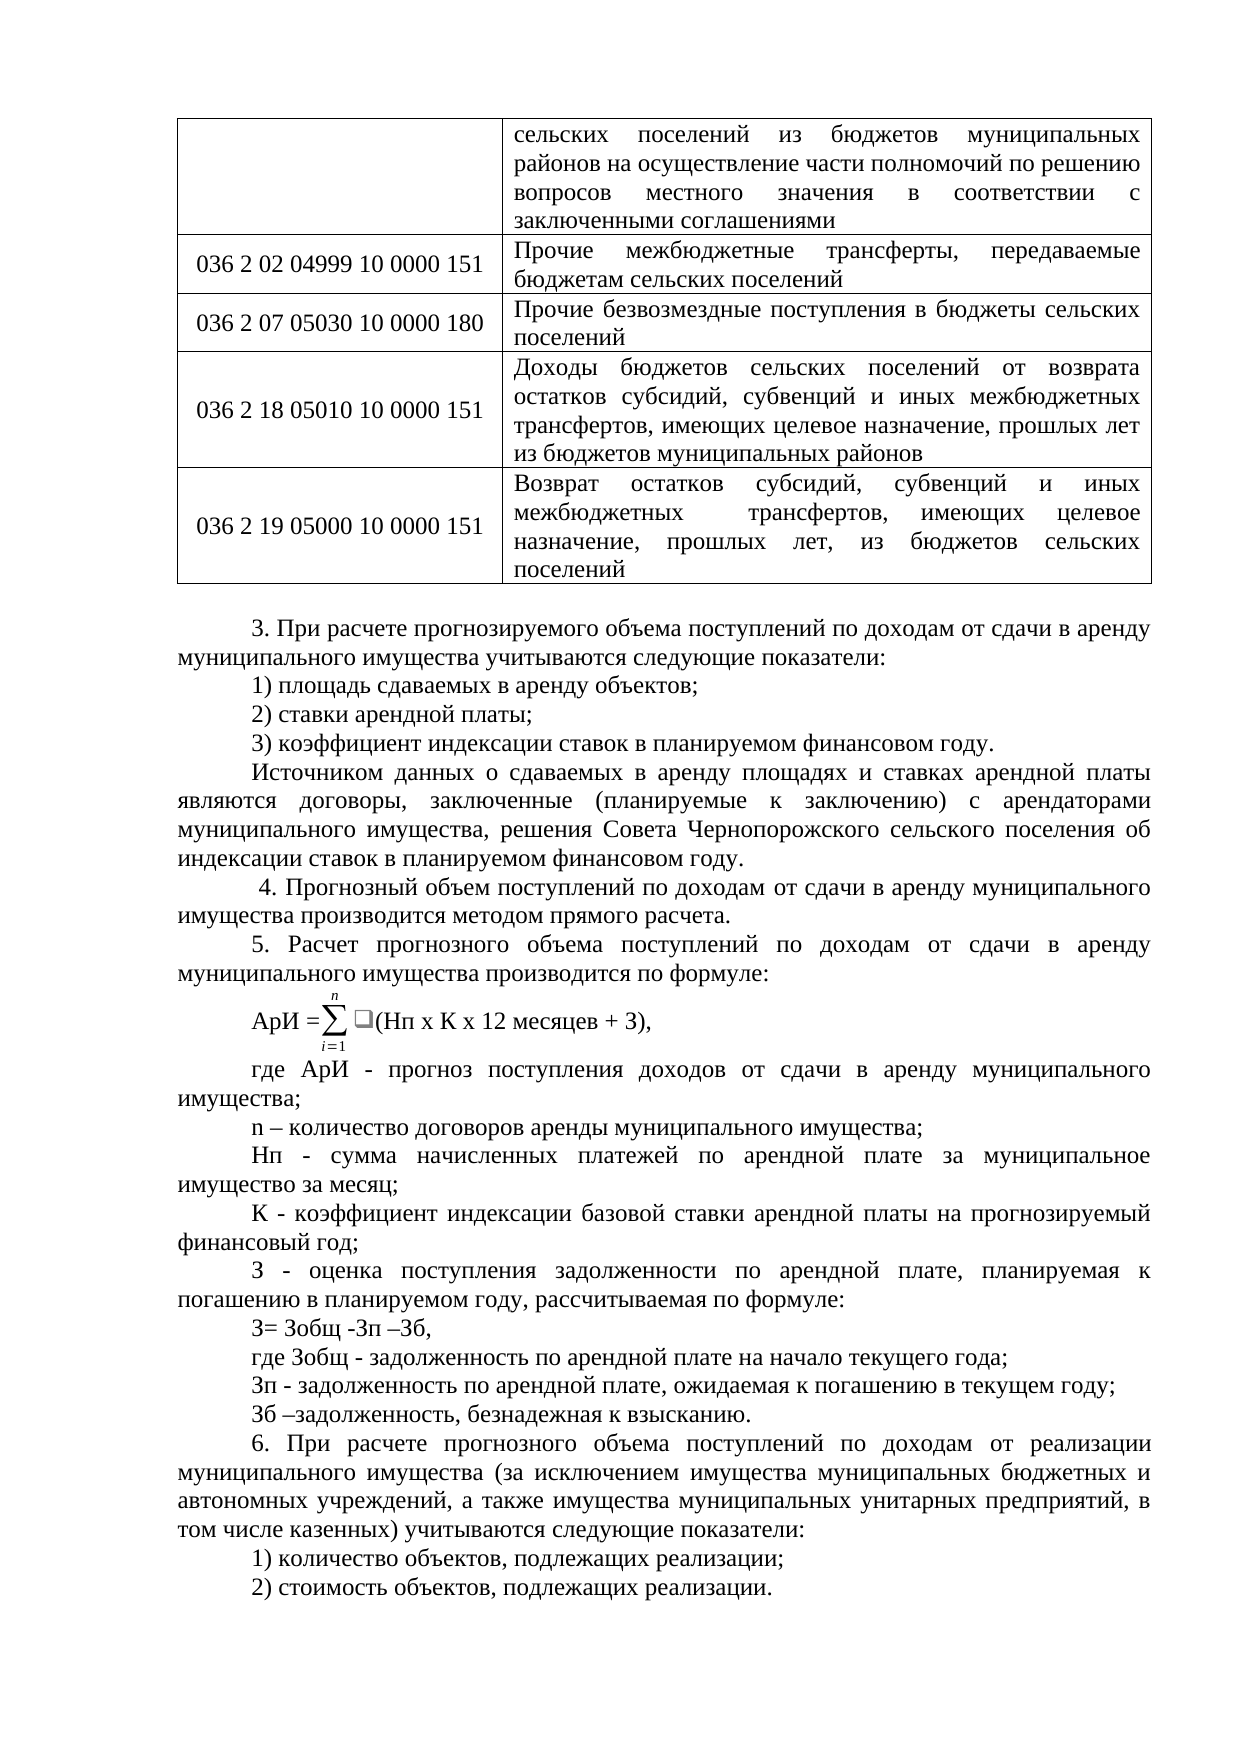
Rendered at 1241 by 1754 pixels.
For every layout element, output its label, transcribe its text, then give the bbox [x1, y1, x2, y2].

text Зп - задолженность по арендной плате, ожидаемая к погашению в текущем году; [177, 1370, 1152, 1399]
text 1) количество объектов, подлежащих реализации; [177, 1543, 1152, 1572]
table_cell Прочие безвозмездные поступления в бюджеты сельских поселений [503, 294, 1151, 351]
table_cell 036 2 19 05000 10 0000 151 [178, 468, 502, 583]
table_cell 036 2 02 04999 10 0000 151 [178, 235, 502, 293]
text Зб –задолженность, безнадежная к взысканию. [177, 1399, 1152, 1428]
text где АрИ - прогноз поступления доходов от сдачи в аренду муниципального имущества; [177, 1054, 1152, 1112]
table_cell Доходы бюджетов сельских поселений от возврата остатков субсидий, субвенций и иных межбюджетных трансфертов, имеющих целевое назначение, прошлых лет из бюджетов муниципальных районов [503, 352, 1151, 467]
text 2) стоимость объектов, подлежащих реализации. [177, 1572, 1152, 1600]
text Источником данных о сдаваемых в аренду площадях и ставках арендной платы являются договоры, заключенные (планируемые к заключению) с арендаторами муниципального имущества, решения Совета Чернопорожского сельского поселения об индексации ставок в планируемом финансовом году. [177, 757, 1152, 872]
text 1) площадь сдаваемых в аренду объектов; [177, 671, 1152, 699]
text З - оценка поступления задолженности по арендной плате, планируемая к погашению в планируемом году, рассчитываемая по формуле: [177, 1255, 1152, 1313]
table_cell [503, 119, 1151, 234]
text 5. Расчет прогнозного объема поступлений по доходам от сдачи в аренду муниципального имущества производится по формуле: [177, 929, 1152, 987]
text З= Зобщ -Зп –Зб, [177, 1313, 1152, 1342]
text 3) коэффициент индексации ставок в планируемом финансовом году. [177, 728, 1152, 757]
text n – количество договоров аренды муниципального имущества; [177, 1112, 1152, 1140]
text 4. Прогнозный объем поступлений по доходам от сдачи в аренду муниципального имущества производится методом прямого расчета. [177, 872, 1152, 929]
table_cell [178, 119, 502, 234]
text АрИ =(Нп х К х 12 месяцев + З), [177, 987, 1152, 1054]
text Нп - сумма начисленных платежей по арендной плате за муниципальное имущество за месяц; [177, 1140, 1152, 1198]
table_cell 036 2 18 05010 10 0000 151 [178, 352, 502, 467]
table_cell 036 2 07 05030 10 0000 180 [178, 294, 502, 351]
text 2) ставки арендной платы; [177, 699, 1152, 728]
text 6. При расчете прогнозного объема поступлений по доходам от реализации муниципального имущества (за исключением имущества муниципальных бюджетных и автономных учреждений, а также имущества муниципальных унитарных предприятий, в том числе казенных) учитываются следующие показатели: [177, 1428, 1152, 1543]
table_cell Возврат остатков субсидий, субвенций и иных межбюджетных трансфертов, имеющих целевое назначение, прошлых лет, из бюджетов сельских поселений [503, 468, 1151, 583]
table_cell Прочие межбюджетные трансферты, передаваемые бюджетам сельских поселений [503, 235, 1151, 293]
text 3. При расчете прогнозируемого объема поступлений по доходам от сдачи в аренду муниципального имущества учитываются следующие показатели: [177, 613, 1152, 671]
text К - коэффициент индексации базовой ставки арендной платы на прогнозируемый финансовый год; [177, 1198, 1152, 1255]
text где Зобщ - задолженность по арендной плате на начало текущего года; [177, 1342, 1152, 1370]
